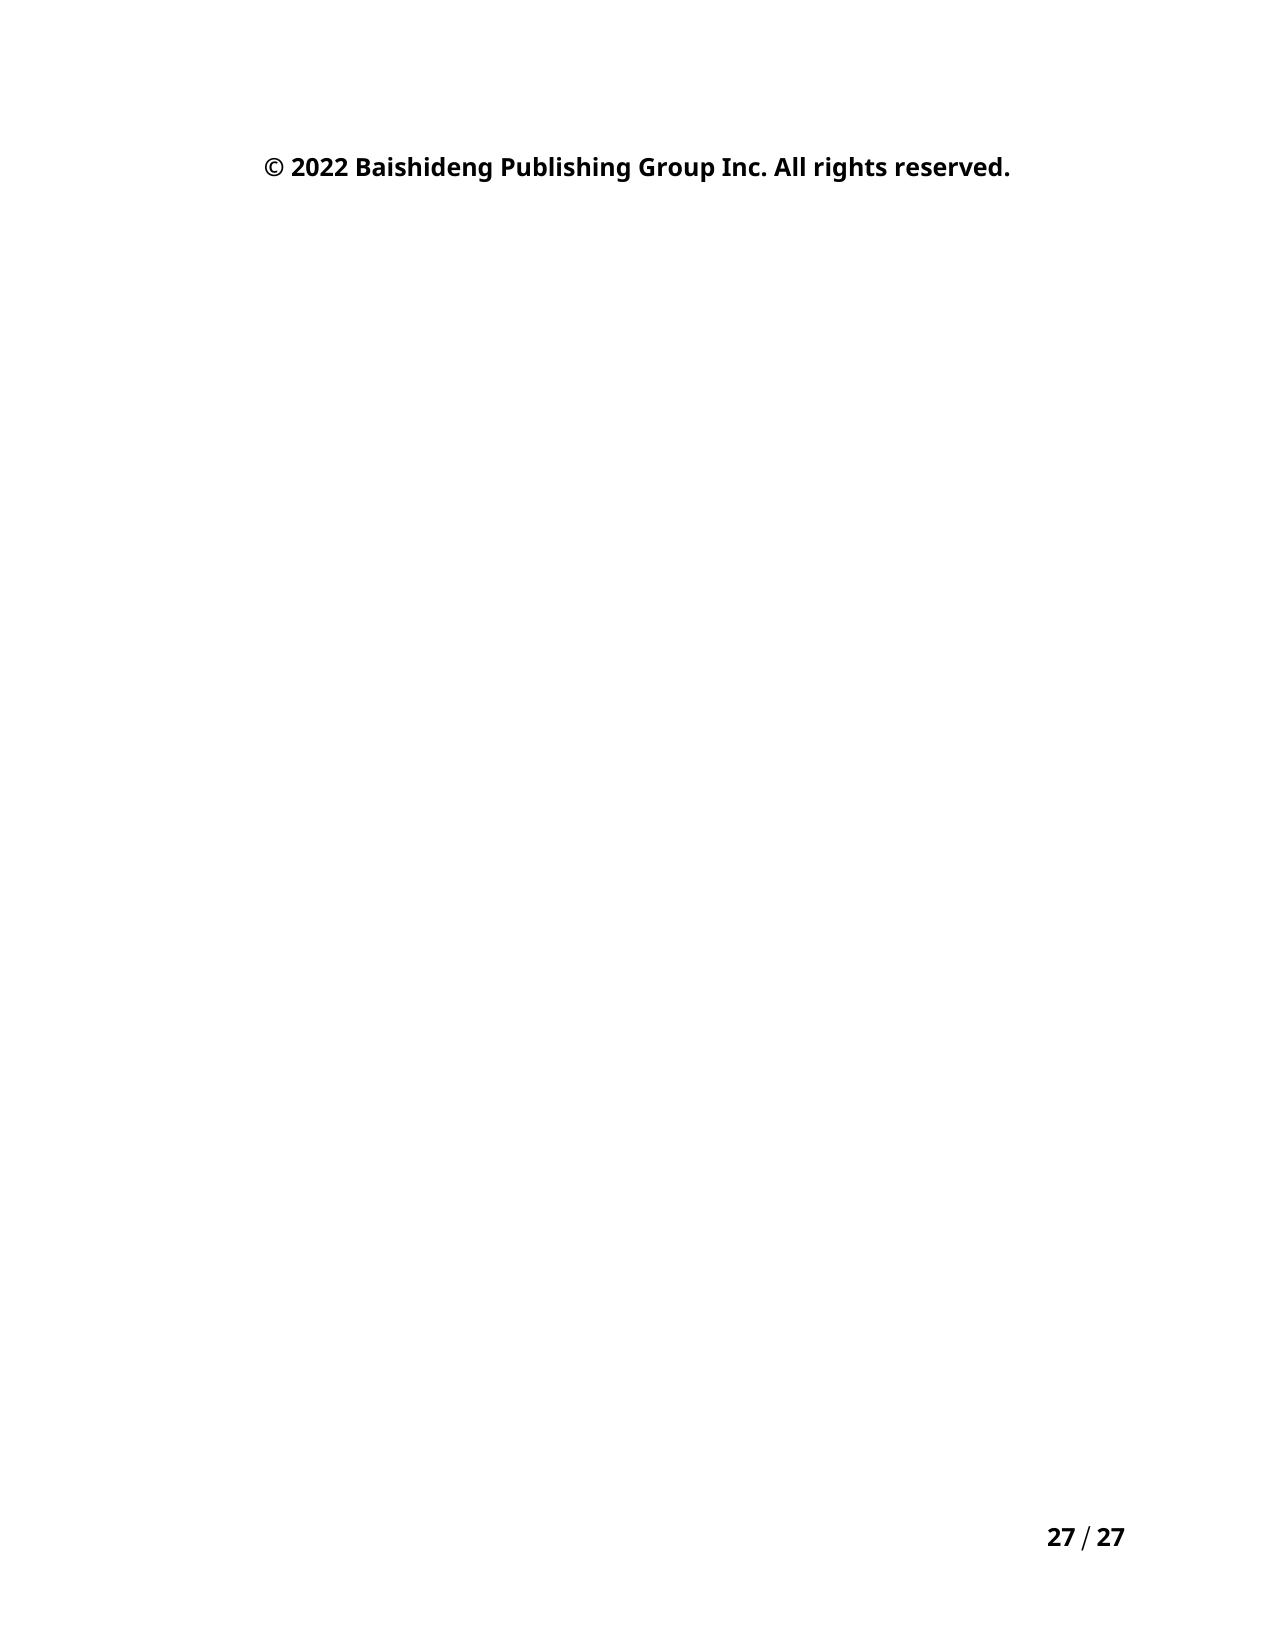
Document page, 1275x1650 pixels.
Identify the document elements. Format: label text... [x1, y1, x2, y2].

text © 2022 Baishideng Publishing Group Inc. All rights reserved. [150, 150, 1125, 184]
